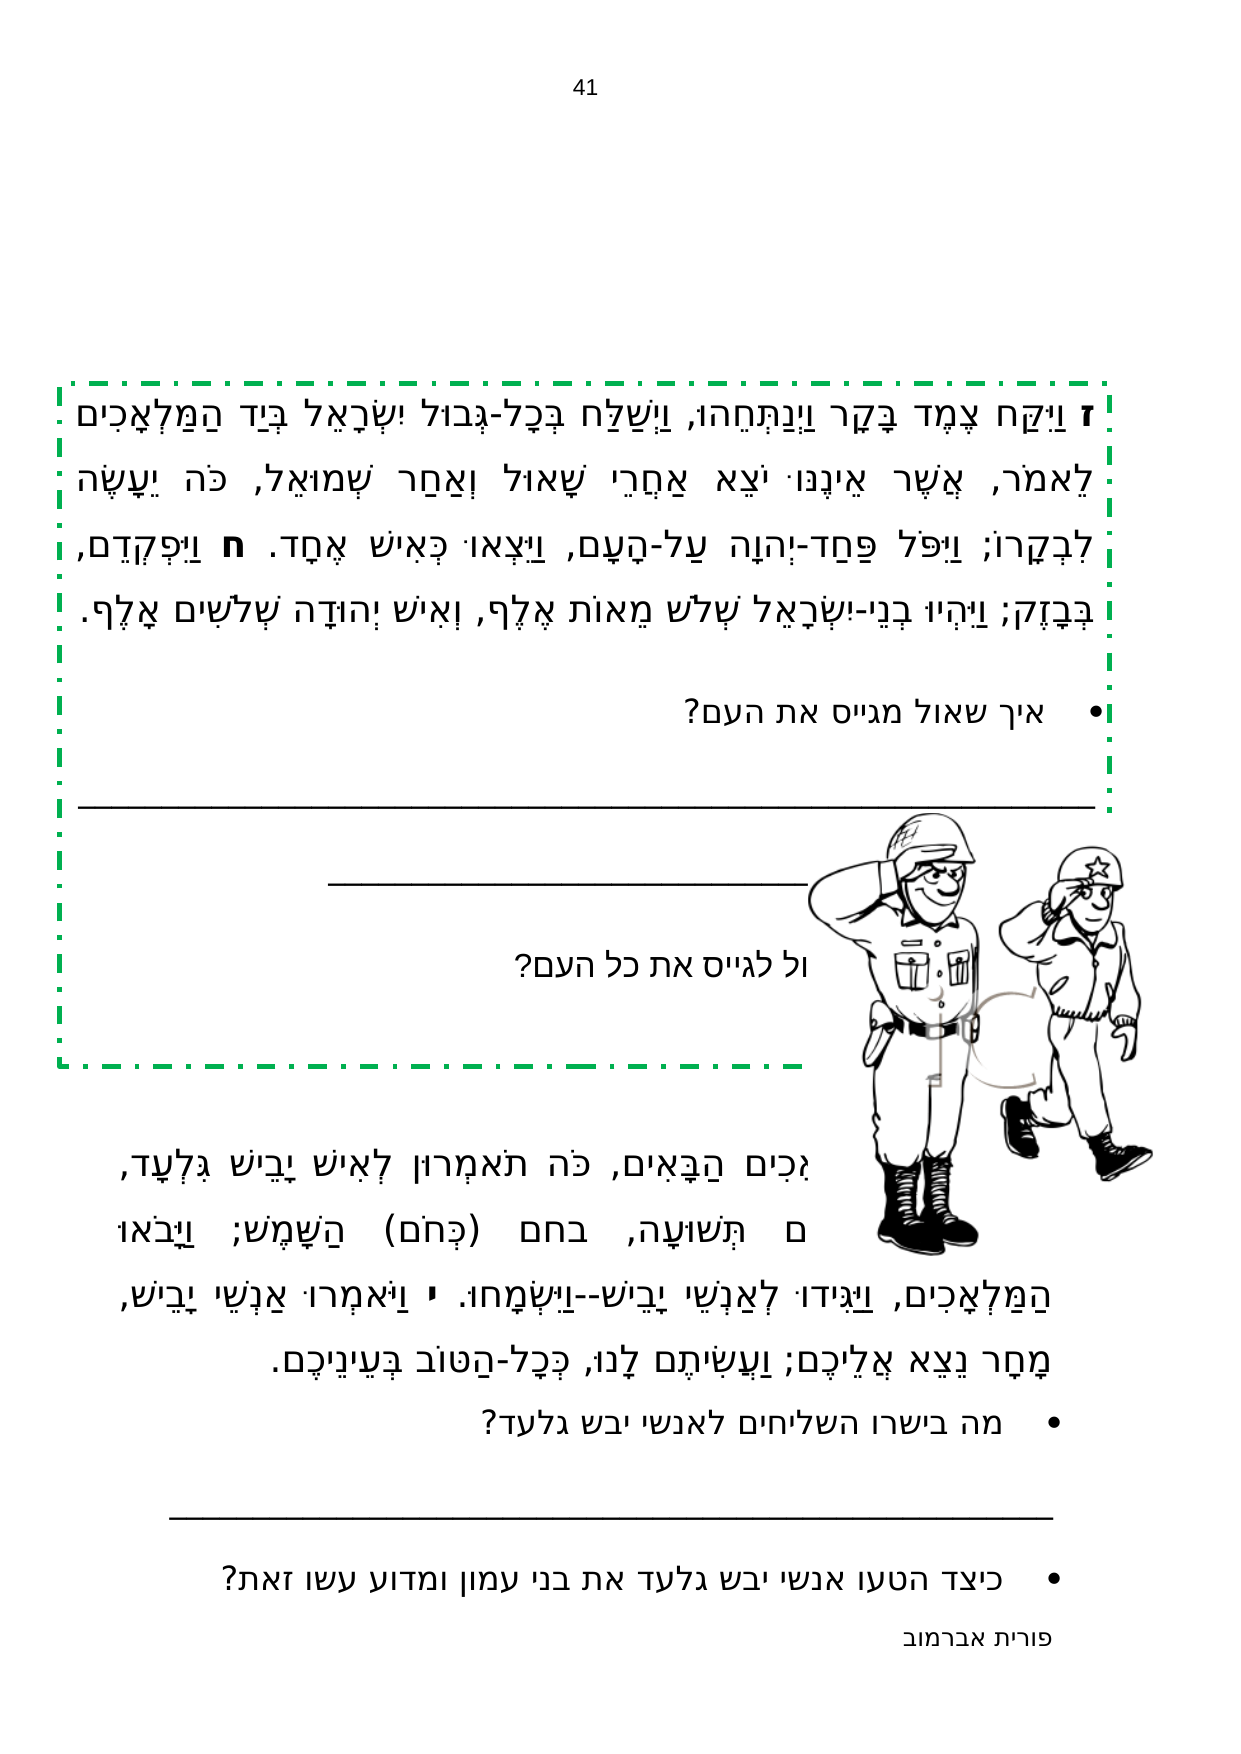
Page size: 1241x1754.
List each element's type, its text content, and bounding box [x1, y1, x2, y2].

text _____________________________________________________ [118, 1481, 1053, 1520]
text ט וַיֹּאמְרוּ לַמַּלְאָכִים הַבָּאִים, כֹּה תֹאמְרוּן לְאִישׁ יָבֵישׁ גִּלְעָד, מָחָר תִּהְיֶה-לָכֶם תְּשׁוּעָה, בחם (כְּחֹם) הַשָּׁמֶשׁ; וַיָּבֹאוּ הַמַּלְאָכִים, וַיַּגִּידוּ לְאַנְשֵׁי יָבֵישׁ--וַיִּשְׂמָחוּ. י וַיֹּאמְרוּ אַנְשֵׁי יָבֵישׁ, מָחָר נֵצֵא אֲלֵיכֶם; וַעֲשִׂיתֶם לָנוּ, כְּכָל-הַטּוֹב בְּעֵינֵיכֶם. [118, 1142, 1053, 1382]
list מה בישרו השליחים לאנשי יבש גלעד? [118, 1403, 1048, 1442]
picture [807, 813, 1154, 1256]
list כיצד הטעו אנשי יבש גלעד את בני עמון ומדוע עשו זאת? [118, 1559, 1048, 1598]
